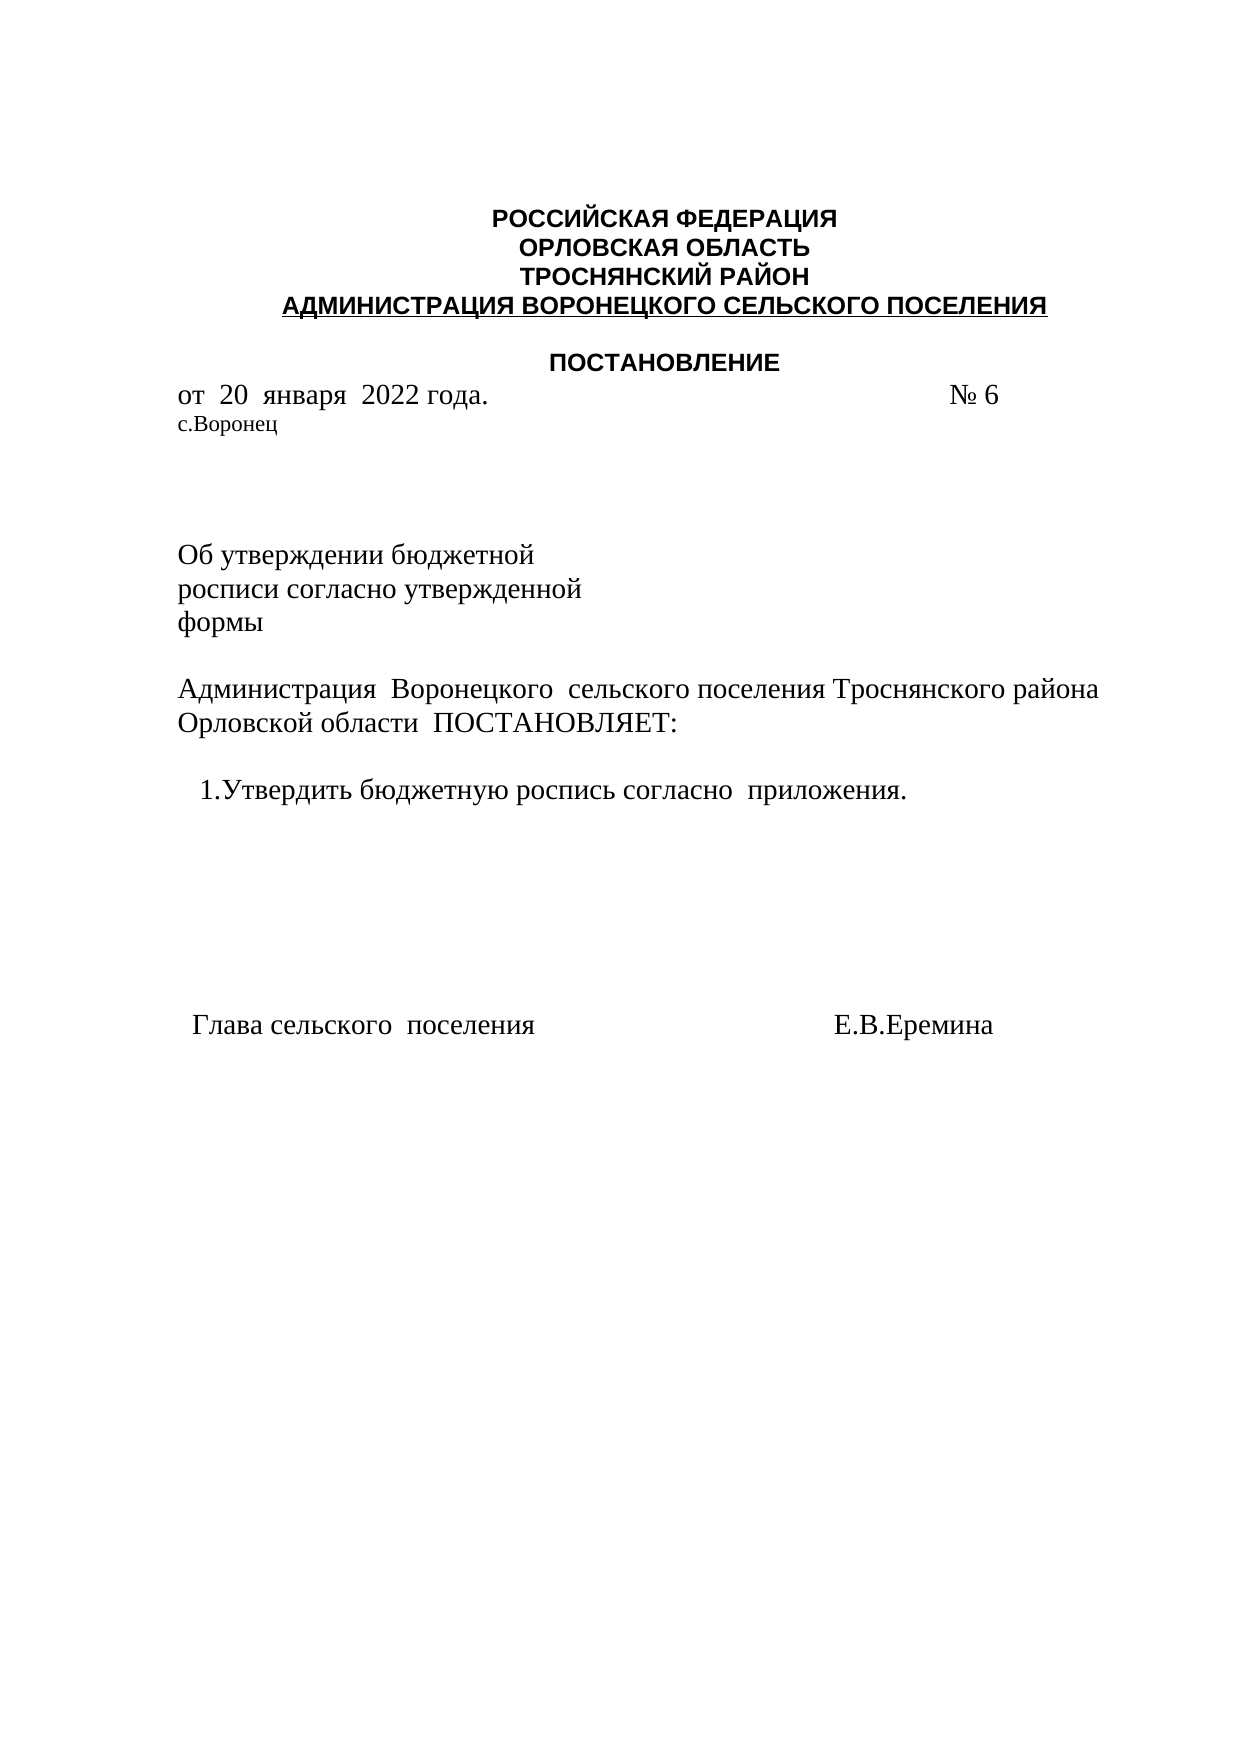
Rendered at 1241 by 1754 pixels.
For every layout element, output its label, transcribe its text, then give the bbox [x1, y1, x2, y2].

text Глава сельского поселения Е.В.Еремина [177, 1007, 1152, 1041]
text формы [177, 604, 1152, 638]
text с.Воронец [177, 410, 1152, 437]
text от 20 января 2022 года. № 6 [177, 377, 1152, 410]
text ТРОСНЯНСКИЙ РАЙОН [177, 262, 1152, 291]
text РОССИЙСКАЯ ФЕДЕРАЦИЯ [177, 204, 1152, 233]
text ОРЛОВСКАЯ ОБЛАСТЬ [177, 233, 1152, 262]
text Администрация Воронецкого сельского поселения Троснянского района Орловской области ПОСТАНОВЛЯЕТ: [177, 672, 1152, 739]
text ПОСТАНОВЛЕНИЕ [177, 348, 1152, 377]
text росписи согласно утвержденной [177, 571, 1152, 604]
text Об утверждении бюджетной [177, 537, 1152, 571]
text АДМИНИСТРАЦИЯ ВОРОНЕЦКОГО СЕЛЬСКОГО ПОСЕЛЕНИЯ [177, 291, 1152, 319]
text 1.Утвердить бюджетную роспись согласно приложения. [177, 772, 1152, 806]
